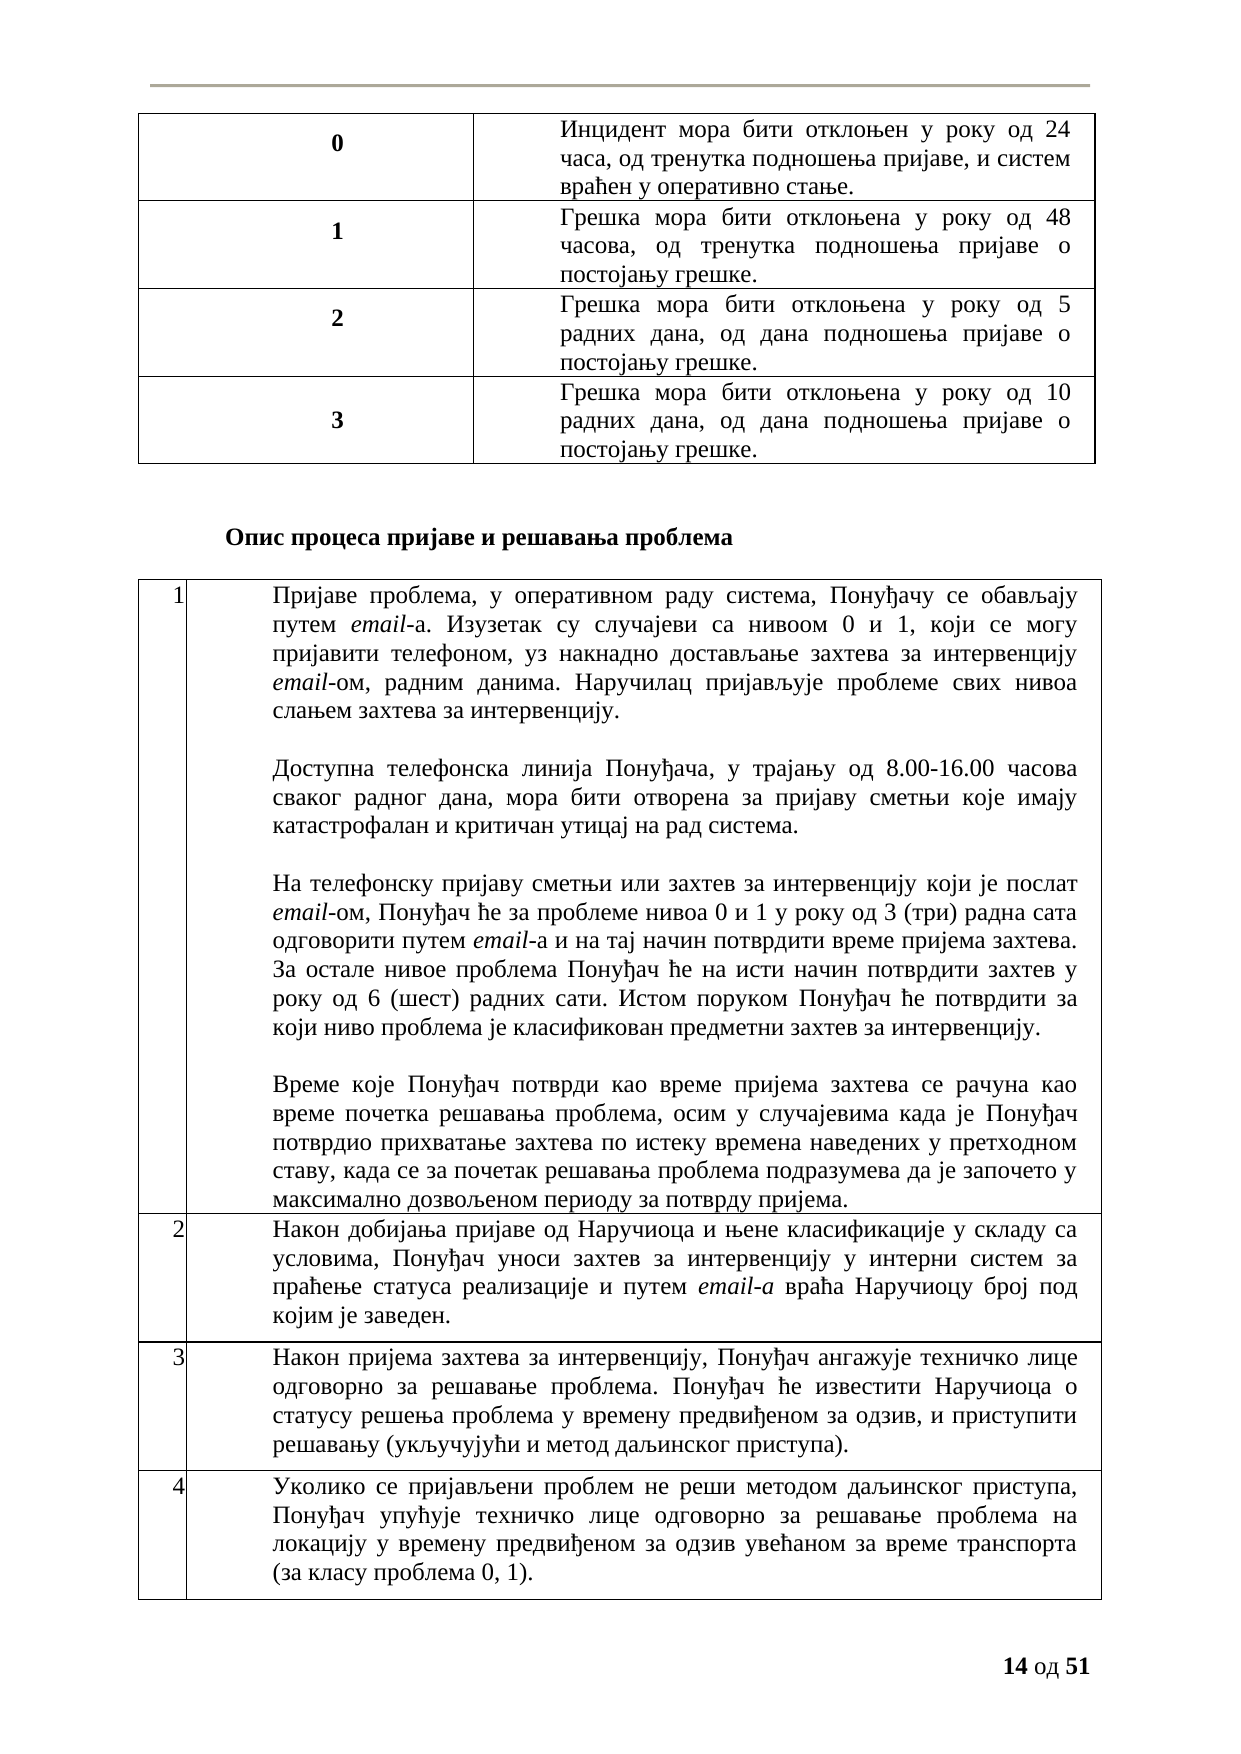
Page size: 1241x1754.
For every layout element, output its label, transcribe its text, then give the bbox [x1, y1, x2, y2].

table_cell 2 [139, 1214, 186, 1341]
table_cell 0 [139, 114, 473, 200]
table_header 1 [139, 580, 186, 1213]
text Опис процеса пријаве и решавања проблема [225, 522, 1078, 551]
table_cell Грешка мора бити отклоњена у року од 48 часова, од тренутка подношења пријаве о постојању грешке. [474, 201, 1094, 288]
table_cell Инцидент мора бити отклоњен у року од 24 часа, од тренутка подношења пријаве, и систем враћен у оперативно стање. [474, 114, 1094, 200]
table_cell Грешка мора бити отклоњена у року од 10 радних дана, од дана подношења пријаве о постојању грешке. [474, 377, 1094, 463]
table_cell Након пријема захтева за интервенцију, Понуђач ангажује техничко лице одговорно за решавање проблема. Понуђач ће известити Наручиоца о статусу решења проблема у времену предвиђеном за одзив, и приступити решавању (укључујући и метод даљинског приступа). [187, 1343, 1101, 1470]
table_cell 3 [139, 377, 473, 463]
table_cell 3 [139, 1343, 186, 1470]
table_cell 1 [139, 201, 473, 288]
table_cell Грешка мора бити отклоњена у року од 5 радних дана, од дана подношења пријаве о постојању грешке. [474, 289, 1094, 376]
table_cell 2 [139, 289, 473, 376]
table_cell 4 [139, 1471, 186, 1598]
table_cell Након добијања пријаве од Наручиоца и њене класификације у складу са условима, Понуђач уноси захтев за интервенцију у интерни систем за праћење статуса реализације и путем еmail-a враћа Наручиоцу број под којим је заведен. [187, 1214, 1101, 1341]
table_cell Уколико се пријављени проблем не реши методом даљинског приступа, Понуђач упућује техничко лице одговорно за решавање проблема на локацију у времену предвиђеном за одзив увећаном за време транспорта (за класу проблема 0, 1). [187, 1471, 1101, 1598]
table_header Пријаве проблема, у оперативном раду система, Понуђачу се обављају путем email-а. Изузетак су случајеви са нивоом 0 и 1, који се могу пријавити телефоном, уз накнадно достављање захтева за интервенцију email-ом, радним данима. Наручилац пријављује проблеме свих нивоа слањем захтева за интервенцију. Доступна телефонска линија Понуђача, у трајању од 8.00-16.00 часова сваког радног дана, мора бити отворена за пријаву сметњи које имају катастрофалан и критичан утицај на рад система. На телефонску пријаву сметњи или захтев за интервенцију који је послат email-ом, Понуђач ће за проблеме нивоа 0 и 1 у року од 3 (три) радна сата одговорити путем email-а и на тај начин потврдити време пријема захтева. За остале нивое проблема Понуђач ће на исти начин потврдити захтев у року од 6 (шест) радних сати. Истом поруком Понуђач ће потврдити за који ниво проблема је класификован предметни захтев за интервенцију. Време које Понуђач потврди као време пријема захтева се рачуна као време почетка решавања проблема, осим у случајевима када је Понуђач потврдио прихватање захтева по истеку времена наведених у претходном ставу, када се за почетак решавања проблема подразумева да је започето у максимално дозвољеном периоду за потврду пријема. [187, 580, 1101, 1213]
